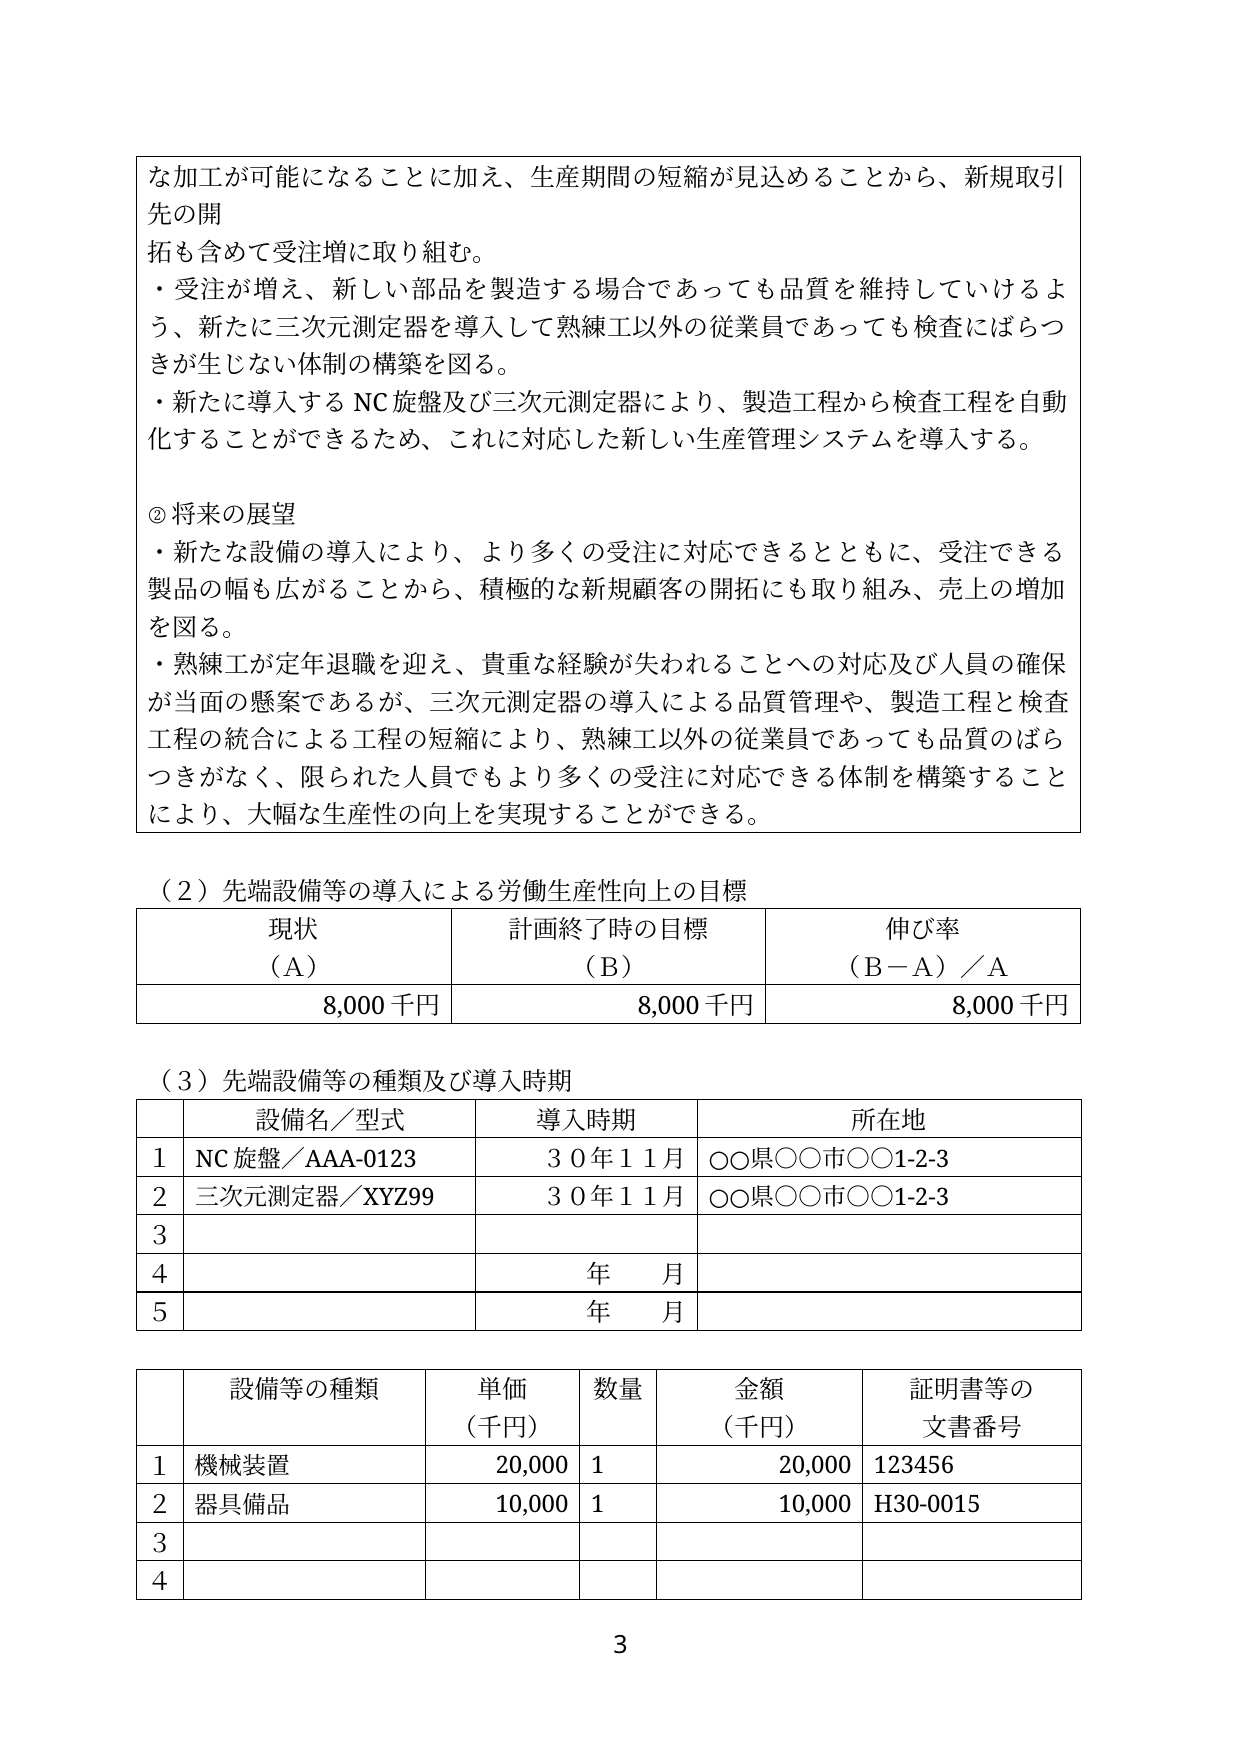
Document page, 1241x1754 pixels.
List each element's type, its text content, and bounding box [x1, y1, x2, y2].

table_cell [184, 1254, 475, 1291]
table_cell 1 [580, 1446, 656, 1483]
table_cell 10,000 [657, 1484, 862, 1522]
table_cell 年 月 [476, 1293, 697, 1330]
table_cell ３０年１１月 [476, 1177, 697, 1214]
table_cell [698, 1254, 1081, 1291]
table_cell [580, 1523, 656, 1560]
table_cell [657, 1561, 862, 1599]
table_cell 年 月 [476, 1254, 697, 1291]
table_header [137, 1100, 183, 1137]
table_cell 20,000 [426, 1446, 579, 1483]
table_cell ３０年１１月 [476, 1138, 697, 1176]
table_cell [698, 1293, 1081, 1330]
table_cell 機械装置 [184, 1446, 425, 1483]
table_cell [476, 1215, 697, 1253]
table_cell ３ [137, 1215, 183, 1253]
table_cell ４ [137, 1254, 183, 1291]
table_cell ○○県○○市○○1-2-3 [698, 1138, 1081, 1176]
table_cell [863, 1523, 1081, 1560]
table_cell 三次元測定器／XYZ99 [184, 1177, 475, 1214]
table_cell 8,000千円 [452, 985, 765, 1023]
table_cell [184, 1293, 475, 1330]
table_header 計画終了時の目標 （Ｂ） [452, 909, 765, 984]
table_cell ３ [137, 1523, 183, 1560]
table_cell 8,000千円 [766, 985, 1080, 1023]
table_cell [863, 1561, 1081, 1599]
table_header 伸び率 （Ｂ－Ａ）／Ａ [766, 909, 1080, 984]
table_header 導入時期 [476, 1100, 697, 1137]
table_cell １ [137, 1138, 183, 1176]
table_cell [426, 1561, 579, 1599]
table_header 単価 （千円） [426, 1370, 579, 1444]
table_cell [698, 1215, 1081, 1253]
table_cell H30-0015 [863, 1484, 1081, 1522]
table_cell ○○県○○市○○1-2-3 [698, 1177, 1081, 1214]
table_header 金額 （千円） [657, 1370, 862, 1444]
table_cell ４ [137, 1561, 183, 1599]
table_cell [580, 1561, 656, 1599]
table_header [137, 157, 1080, 832]
table_cell [426, 1523, 579, 1560]
table_cell 1 [580, 1484, 656, 1522]
table_cell ２ [137, 1177, 183, 1214]
table_header 設備名／型式 [184, 1100, 475, 1137]
table_cell [657, 1523, 862, 1560]
table_header 数量 [580, 1370, 656, 1444]
table_cell [184, 1561, 425, 1599]
table_header [137, 1370, 183, 1444]
table_cell 20,000 [657, 1446, 862, 1483]
table_cell ２ [137, 1484, 183, 1522]
table_cell [184, 1523, 425, 1560]
table_header 所在地 [698, 1100, 1081, 1137]
text （２）先端設備等の導入による労働生産性向上の目標 [148, 871, 1092, 908]
text （３）先端設備等の種類及び導入時期 [148, 1061, 1092, 1099]
table_header 証明書等の 文書番号 [863, 1370, 1081, 1444]
table_cell ５ [137, 1293, 183, 1330]
table_cell 8,000千円 [137, 985, 451, 1023]
table_cell [184, 1215, 475, 1253]
table_cell 10,000 [426, 1484, 579, 1522]
table_header 現状 （Ａ） [137, 909, 451, 984]
table_header 設備等の種類 [184, 1370, 425, 1444]
table_cell 器具備品 [184, 1484, 425, 1522]
table_cell NC旋盤／AAA-0123 [184, 1138, 475, 1176]
table_cell １ [137, 1446, 183, 1483]
table_cell 123456 [863, 1446, 1081, 1483]
